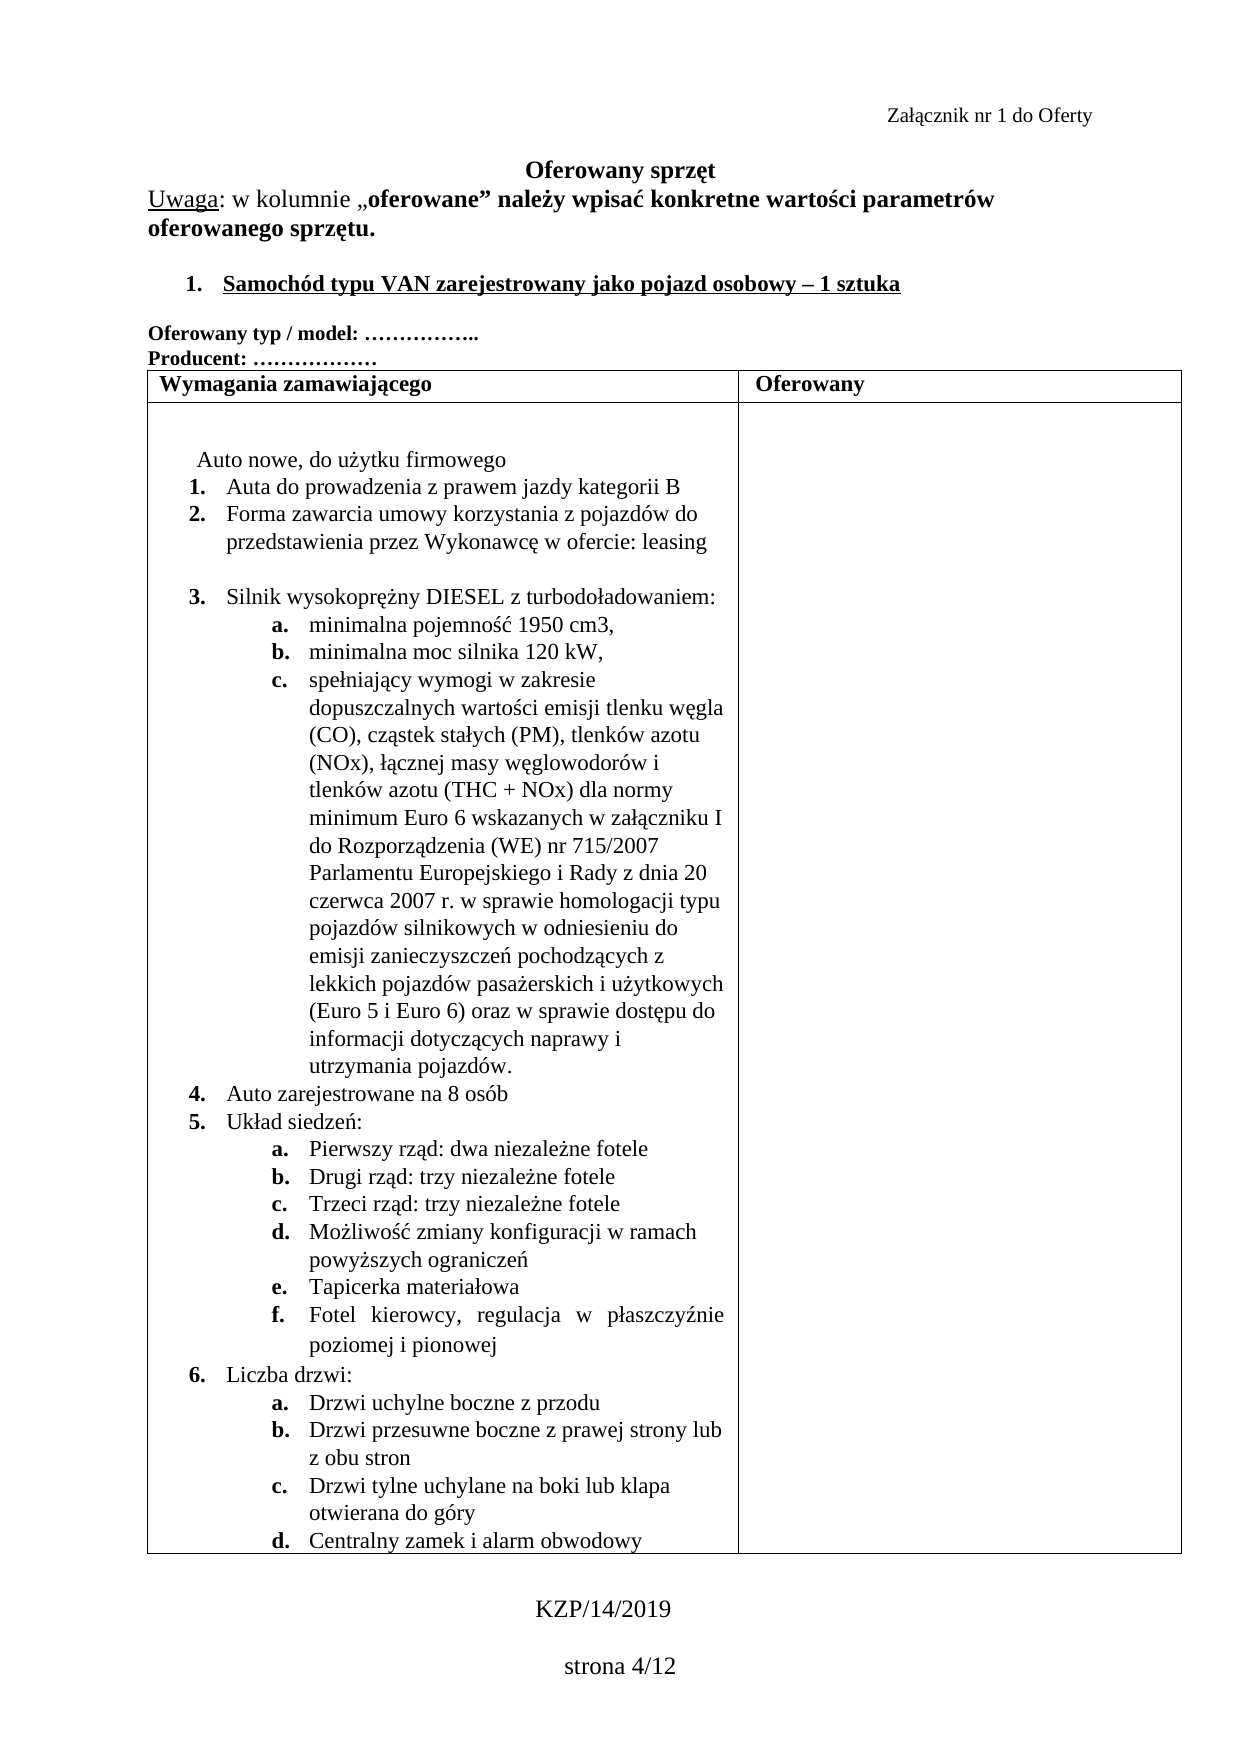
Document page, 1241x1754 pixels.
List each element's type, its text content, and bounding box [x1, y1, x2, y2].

table_header Oferowany [739, 371, 1181, 402]
text Oferowany typ / model: …………….. [148, 321, 1093, 345]
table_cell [148, 403, 738, 1553]
table_header Wymagania zamawiającego [148, 371, 738, 402]
text Uwaga: w kolumnie „oferowane” należy wpisać konkretne wartości parametrów oferowanego sprzętu. [148, 184, 1093, 242]
text Załącznik nr 1 do Oferty [148, 102, 1093, 127]
text Producent: ……………… [148, 345, 1093, 369]
subtitle Oferowany sprzęt [148, 155, 1093, 184]
table_cell [739, 403, 1181, 1553]
list Samochód typu VAN zarejestrowany jako pojazd osobowy – 1 sztuka [185, 270, 1093, 297]
